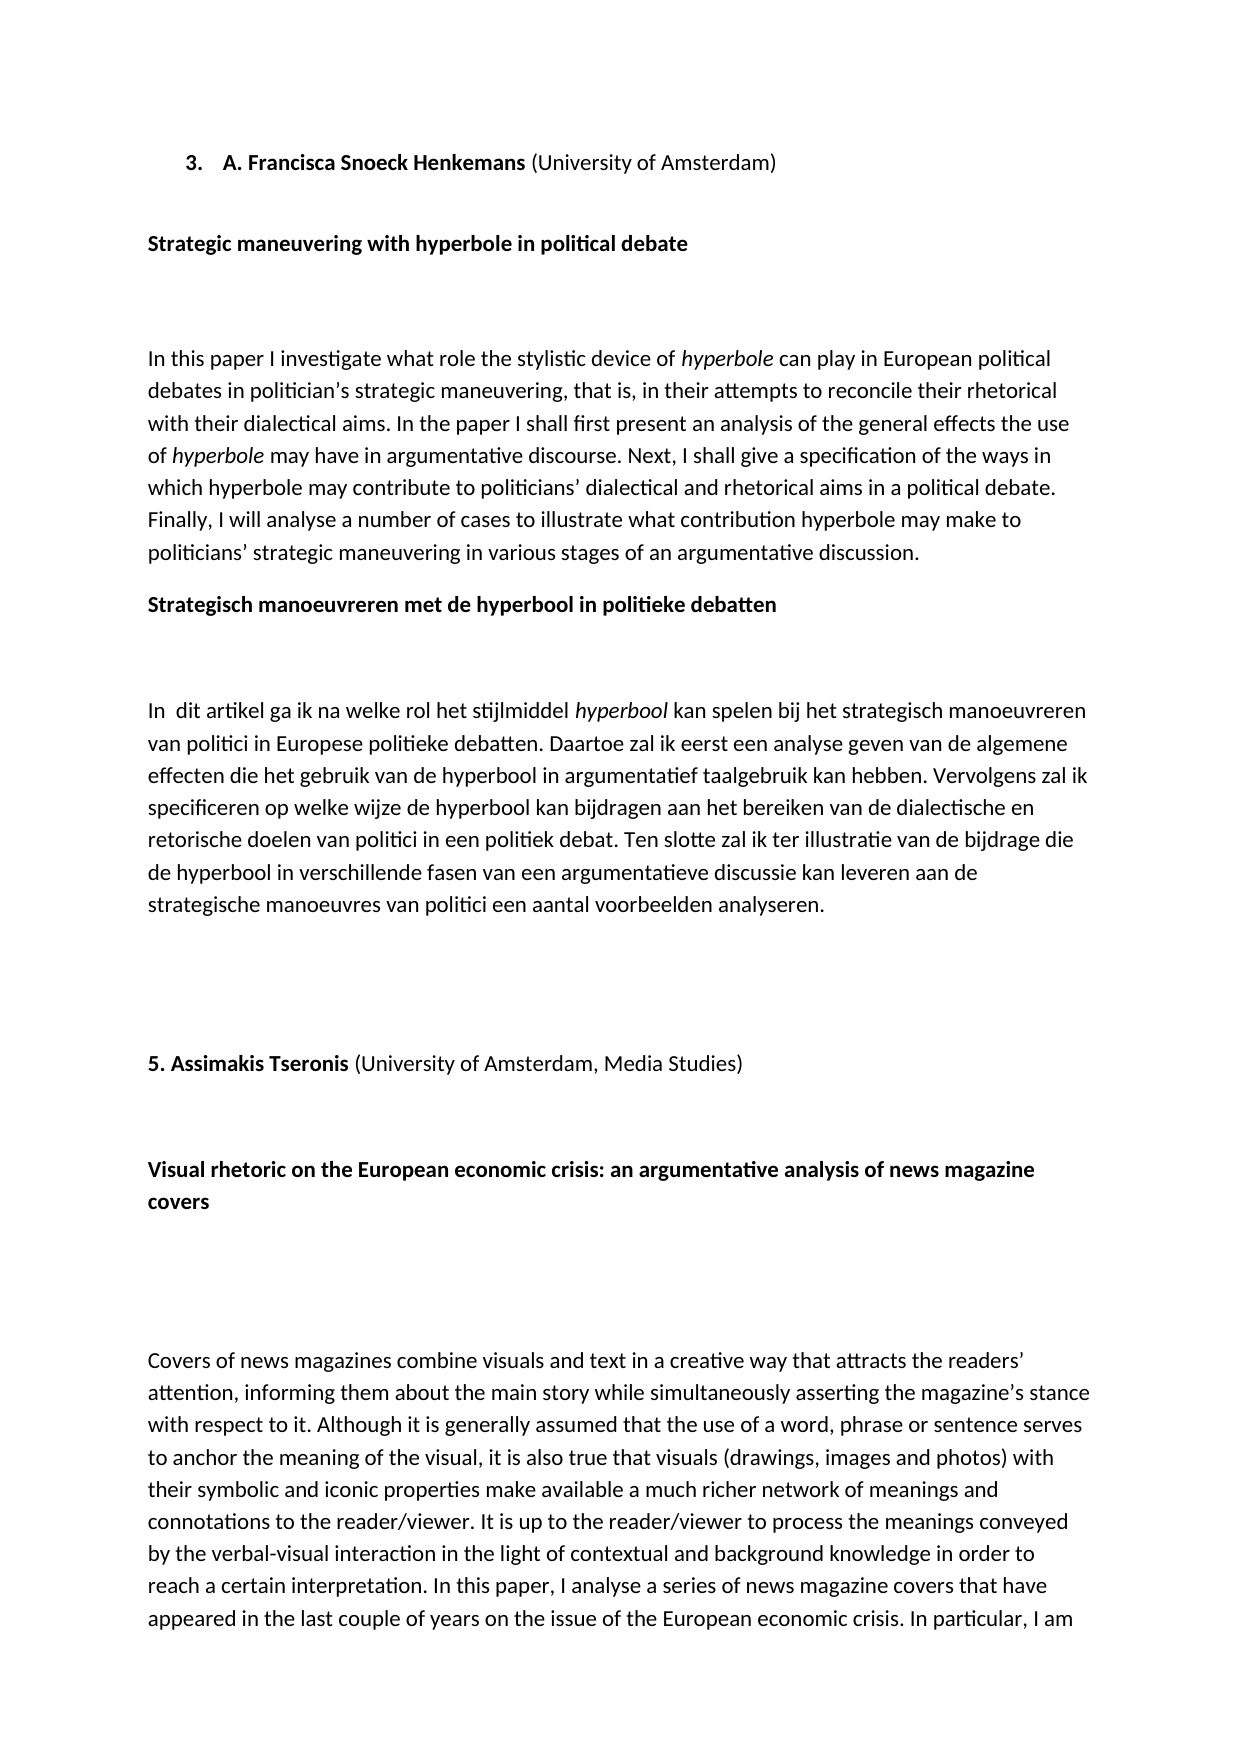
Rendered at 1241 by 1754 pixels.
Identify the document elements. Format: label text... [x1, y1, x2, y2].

text Strategisch manoeuvreren met de hyperbool in politieke debatten [148, 591, 1093, 619]
text In this paper I investigate what role the stylistic device of hyperbole can play in European political debates in politician’s strategic maneuvering, that is, in their attempts to reconcile their rhetorical with their dialectical aims. In the paper I shall first present an analysis of the general effects the use of hyperbole may have in argumentative discourse. Next, I shall give a specification of the ways in which hyperbole may contribute to politicians’ dialectical and rhetorical aims in a political debate. Finally, I will analyse a number of cases to illustrate what contribution hyperbole may make to politicians’ strategic maneuvering in various stages of an argumentative discussion. [148, 344, 1093, 566]
list A. Francisca Snoeck Henkemans (University of Amsterdam) [185, 148, 1093, 176]
text Visual rhetoric on the European economic crisis: an argumentative analysis of news magazine covers [148, 1155, 1093, 1215]
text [148, 1346, 1093, 1632]
text 5. Assimakis Tseronis (University of Amsterdam, Media Studies) [148, 1049, 1093, 1077]
text Strategic maneuvering with hyperbole in political debate [148, 229, 1093, 257]
text In dit artikel ga ik na welke rol het stijlmiddel hyperbool kan spelen bij het strategisch manoeuvreren van politici in Europese politieke debatten. Daartoe zal ik eerst een analyse geven van de algemene effecten die het gebruik van de hyperbool in argumentatief taalgebruik kan hebben. Vervolgens zal ik specificeren op welke wijze de hyperbool kan bijdragen aan het bereiken van de dialectische en retorische doelen van politici in een politiek debat. Ten slotte zal ik ter illustratie van de bijdrage die de hyperbool in verschillende fasen van een argumentatieve discussie kan leveren aan de strategische manoeuvres van politici een aantal voorbeelden analyseren. [148, 697, 1093, 918]
